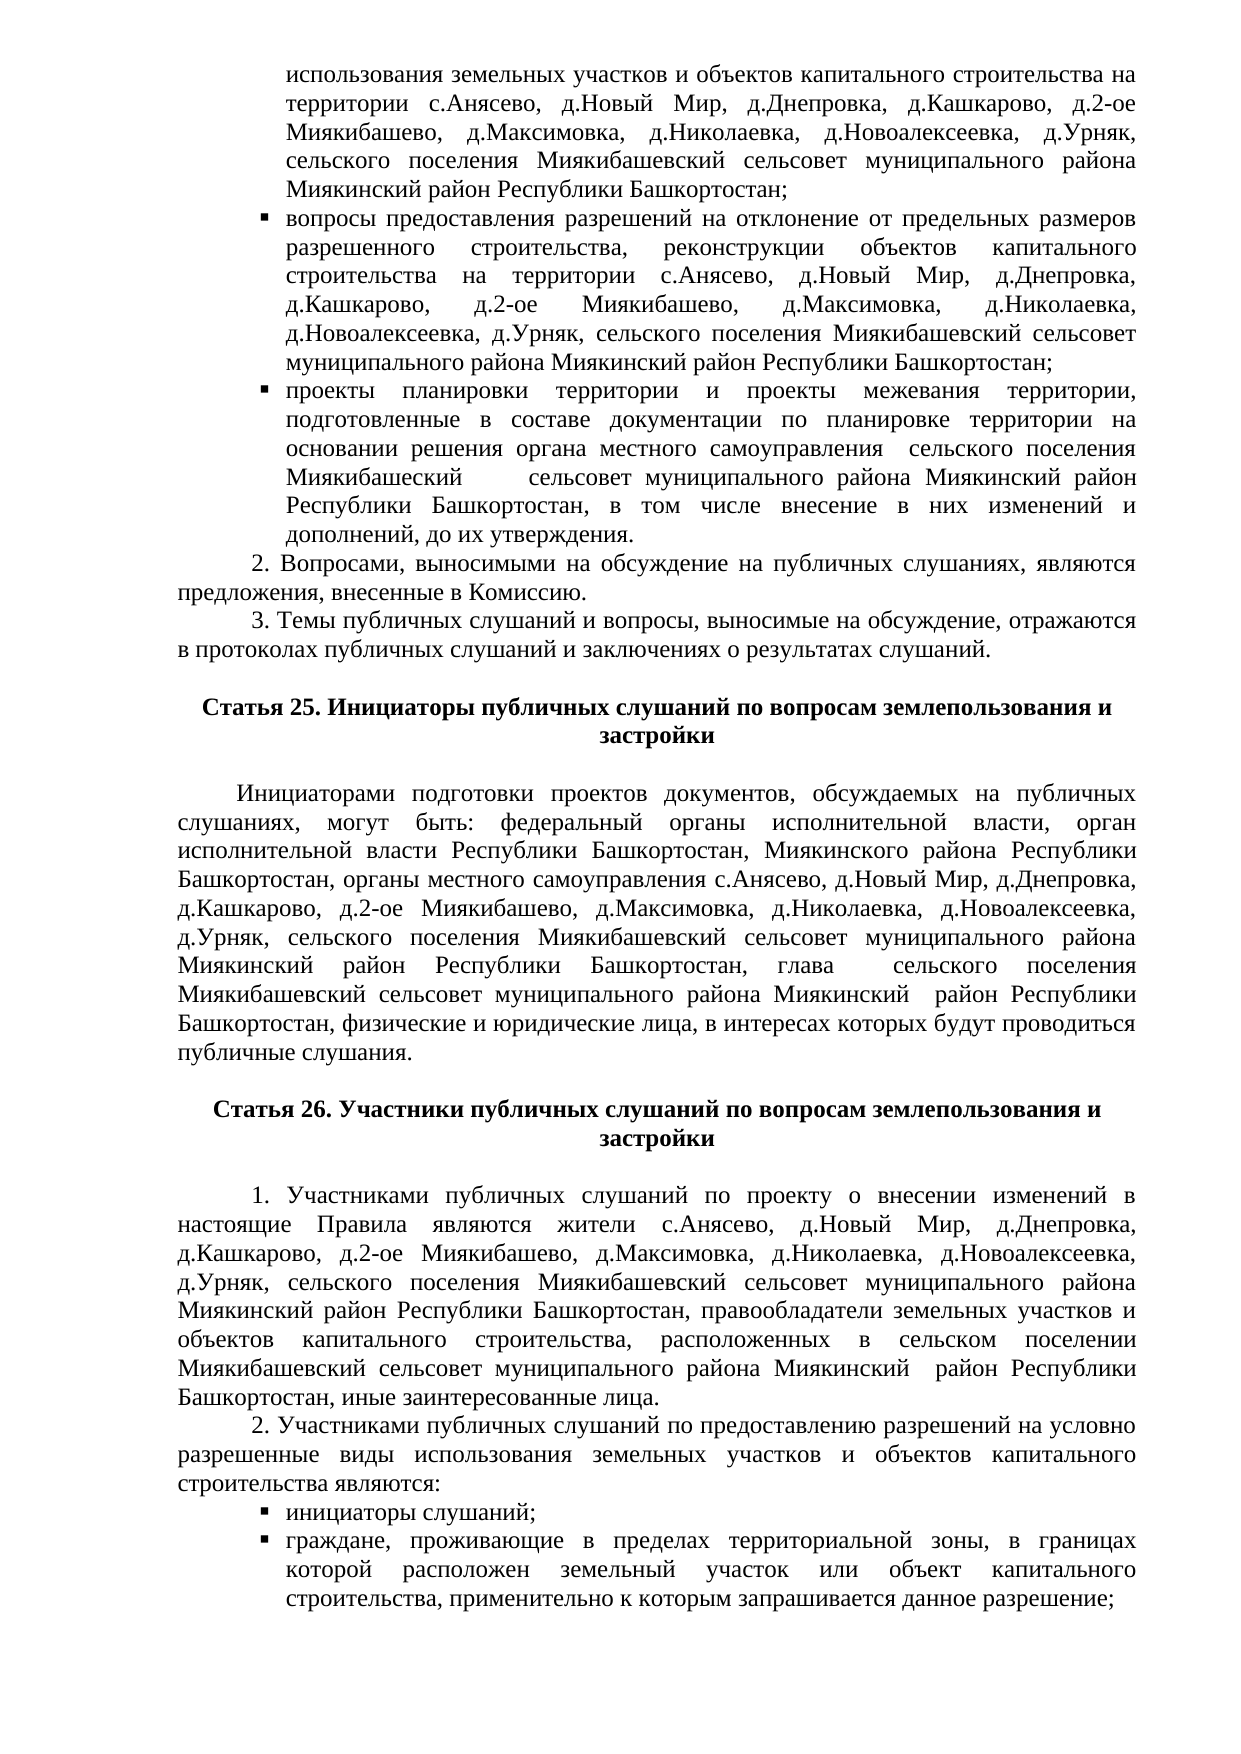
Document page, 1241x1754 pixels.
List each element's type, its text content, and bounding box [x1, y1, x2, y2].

list проекты планировки территории и проекты межевания территории, подготовленные в составе документации по планировке территории на основании решения органа местного самоуправления сельского поселения Миякибашеский сельсовет муниципального района Миякинский район Республики Башкортостан, в том числе внесение в них изменений и дополнений, до их утверждения. [258, 375, 1137, 548]
text 2. Вопросами, выносимыми на обсуждение на публичных слушаниях, являются предложения, внесенные в Комиссию. [177, 548, 1137, 605]
list вопросы предоставления разрешений на отклонение от предельных размеров разрешенного строительства, реконструкции объектов капитального строительства на территории с.Анясево, д.Новый Мир, д.Днепровка, д.Кашкарово, д.2-ое Миякибашево, д.Максимовка, д.Николаевка, д.Новоалексеевка, д.Урняк, сельского поселения Миякибашевский сельсовет муниципального района Миякинский район Республики Башкортостан; [258, 203, 1137, 375]
text Статья 26. Участники публичных слушаний по вопросам землепользования и застройки [177, 1094, 1137, 1152]
text Статья 25. Инициаторы публичных слушаний по вопросам землепользования и застройки [177, 692, 1137, 749]
text 1. Участниками публичных слушаний по проекту о внесении изменений в настоящие Правила являются жители с.Анясево, д.Новый Мир, д.Днепровка, д.Кашкарово, д.2-ое Миякибашево, д.Максимовка, д.Николаевка, д.Новоалексеевка, д.Урняк, сельского поселения Миякибашевский сельсовет муниципального района Миякинский район Республики Башкортостан, правообладатели земельных участков и объектов капитального строительства, расположенных в сельском поселении Миякибашевский сельсовет муниципального района Миякинский район Республики Башкортостан, иные заинтересованные лица. [177, 1180, 1137, 1410]
list инициаторы слушаний; [258, 1497, 1137, 1525]
text Инициаторами подготовки проектов документов, обсуждаемых на публичных слушаниях, могут быть: федеральный органы исполнительной власти, орган исполнительной власти Республики Башкортостан, Миякинского района Республики Башкортостан, органы местного самоуправления с.Анясево, д.Новый Мир, д.Днепровка, д.Кашкарово, д.2-ое Миякибашево, д.Максимовка, д.Николаевка, д.Новоалексеевка, д.Урняк, сельского поселения Миякибашевский сельсовет муниципального района Миякинский район Республики Башкортостан, глава сельского поселения Миякибашевский сельсовет муниципального района Миякинский район Республики Башкортостан, физические и юридические лица, в интересах которых будут проводиться публичные слушания. [177, 778, 1137, 1065]
text 2. Участниками публичных слушаний по предоставлению разрешений на условно разрешенные виды использования земельных участков и объектов капитального строительства являются: [177, 1410, 1137, 1497]
text 3. Темы публичных слушаний и вопросы, выносимые на обсуждение, отражаются в протоколах публичных слушаний и заключениях о результатах слушаний. [177, 605, 1137, 663]
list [258, 59, 1137, 203]
